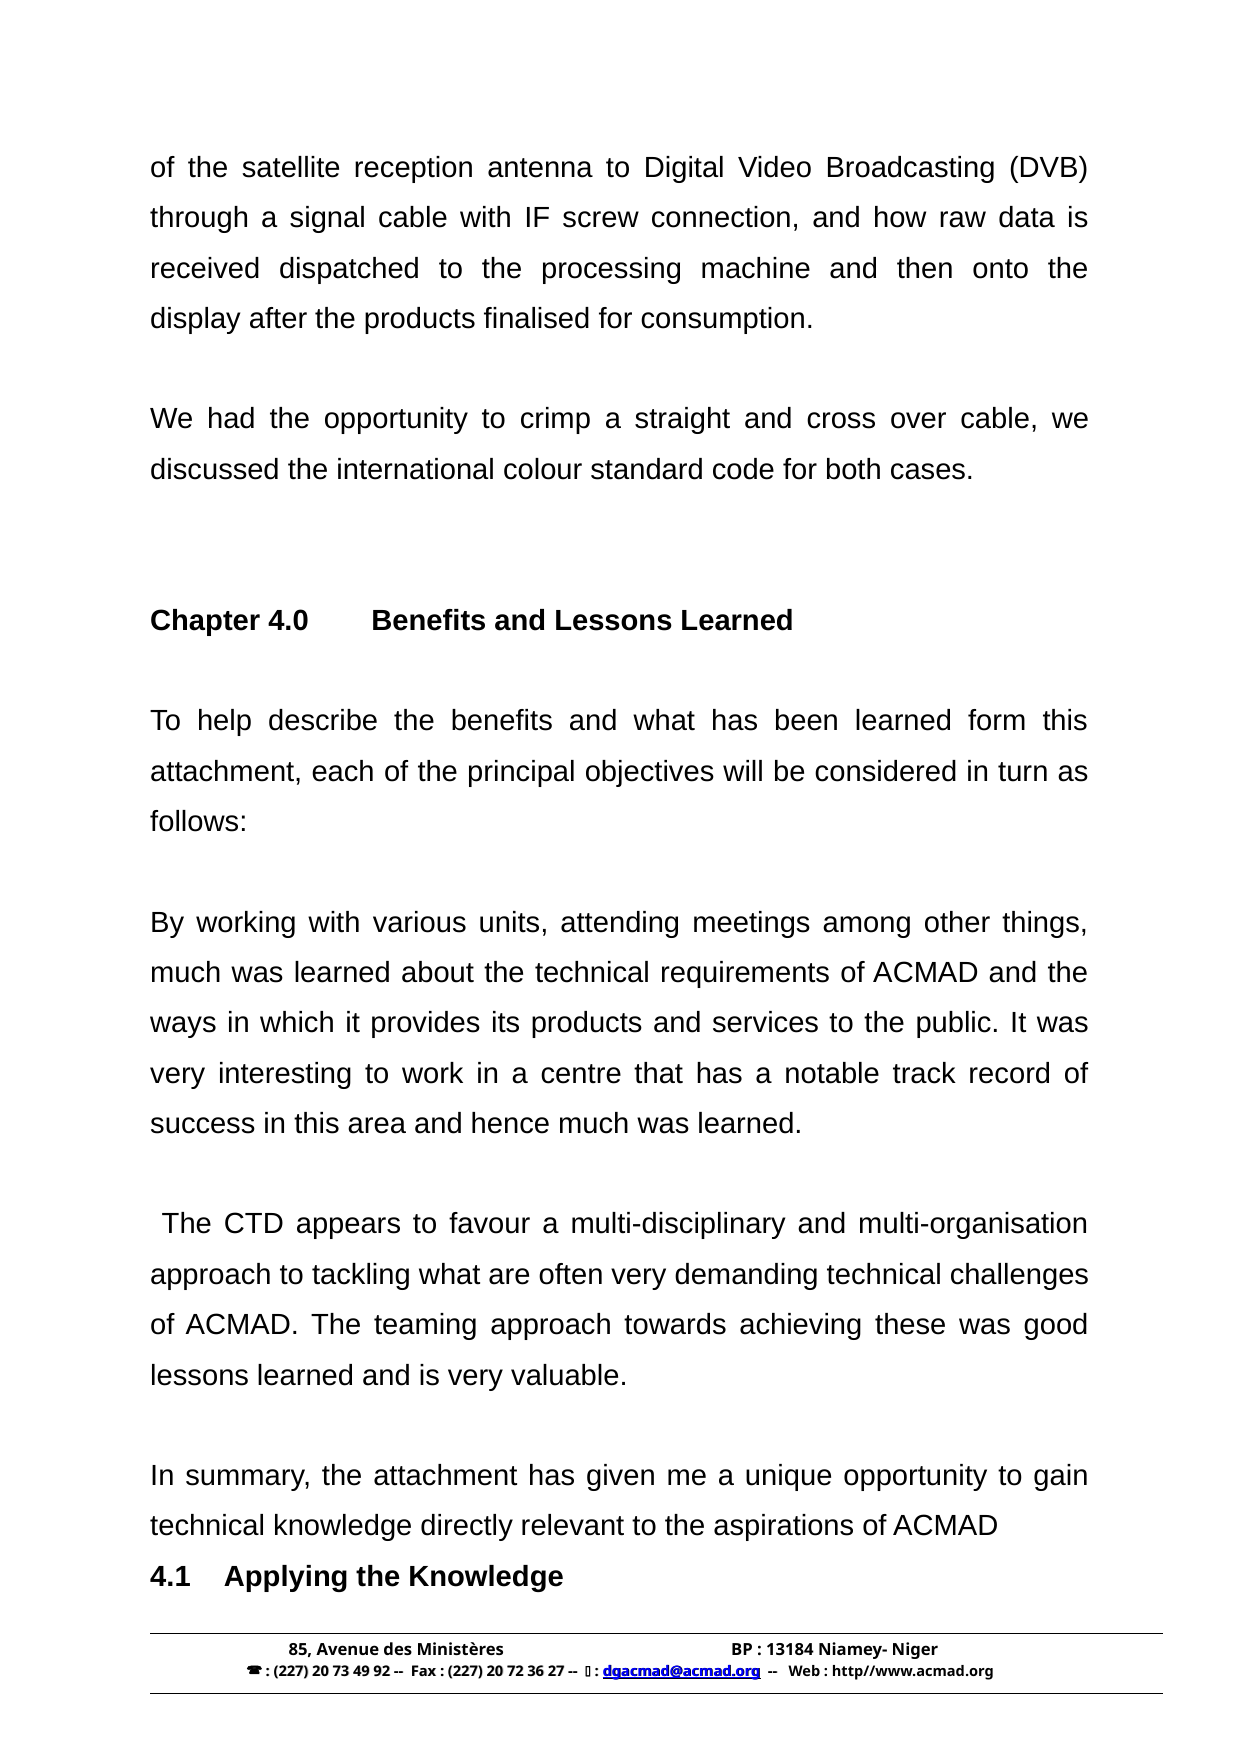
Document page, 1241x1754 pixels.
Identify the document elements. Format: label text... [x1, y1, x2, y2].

text To help describe the benefits and what has been learned form this attachment, each of the principal objectives will be considered in turn as follows: [150, 703, 1090, 838]
text 4.1 Applying the Knowledge [150, 1559, 1090, 1592]
text We had the opportunity to crimp a straight and cross over cable, we discussed the international colour standard code for both cases. [150, 402, 1090, 485]
text The CTD appears to favour a multi-disciplinary and multi-organisation approach to tackling what are often very demanding technical challenges of ACMAD. The teaming approach towards achieving these was good lessons learned and is very valuable. [150, 1207, 1090, 1391]
text By working with various units, attending meetings among other things, much was learned about the technical requirements of ACMAD and the ways in which it provides its products and services to the public. It was very interesting to work in a centre that has a notable track record of success in this area and hence much was learned. [150, 905, 1090, 1139]
text Chapter 4.0 Benefits and Lessons Learned [150, 603, 1090, 636]
text In summary, the attachment has given me a unique opportunity to gain technical knowledge directly relevant to the aspirations of ACMAD [150, 1458, 1090, 1542]
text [150, 150, 1090, 334]
